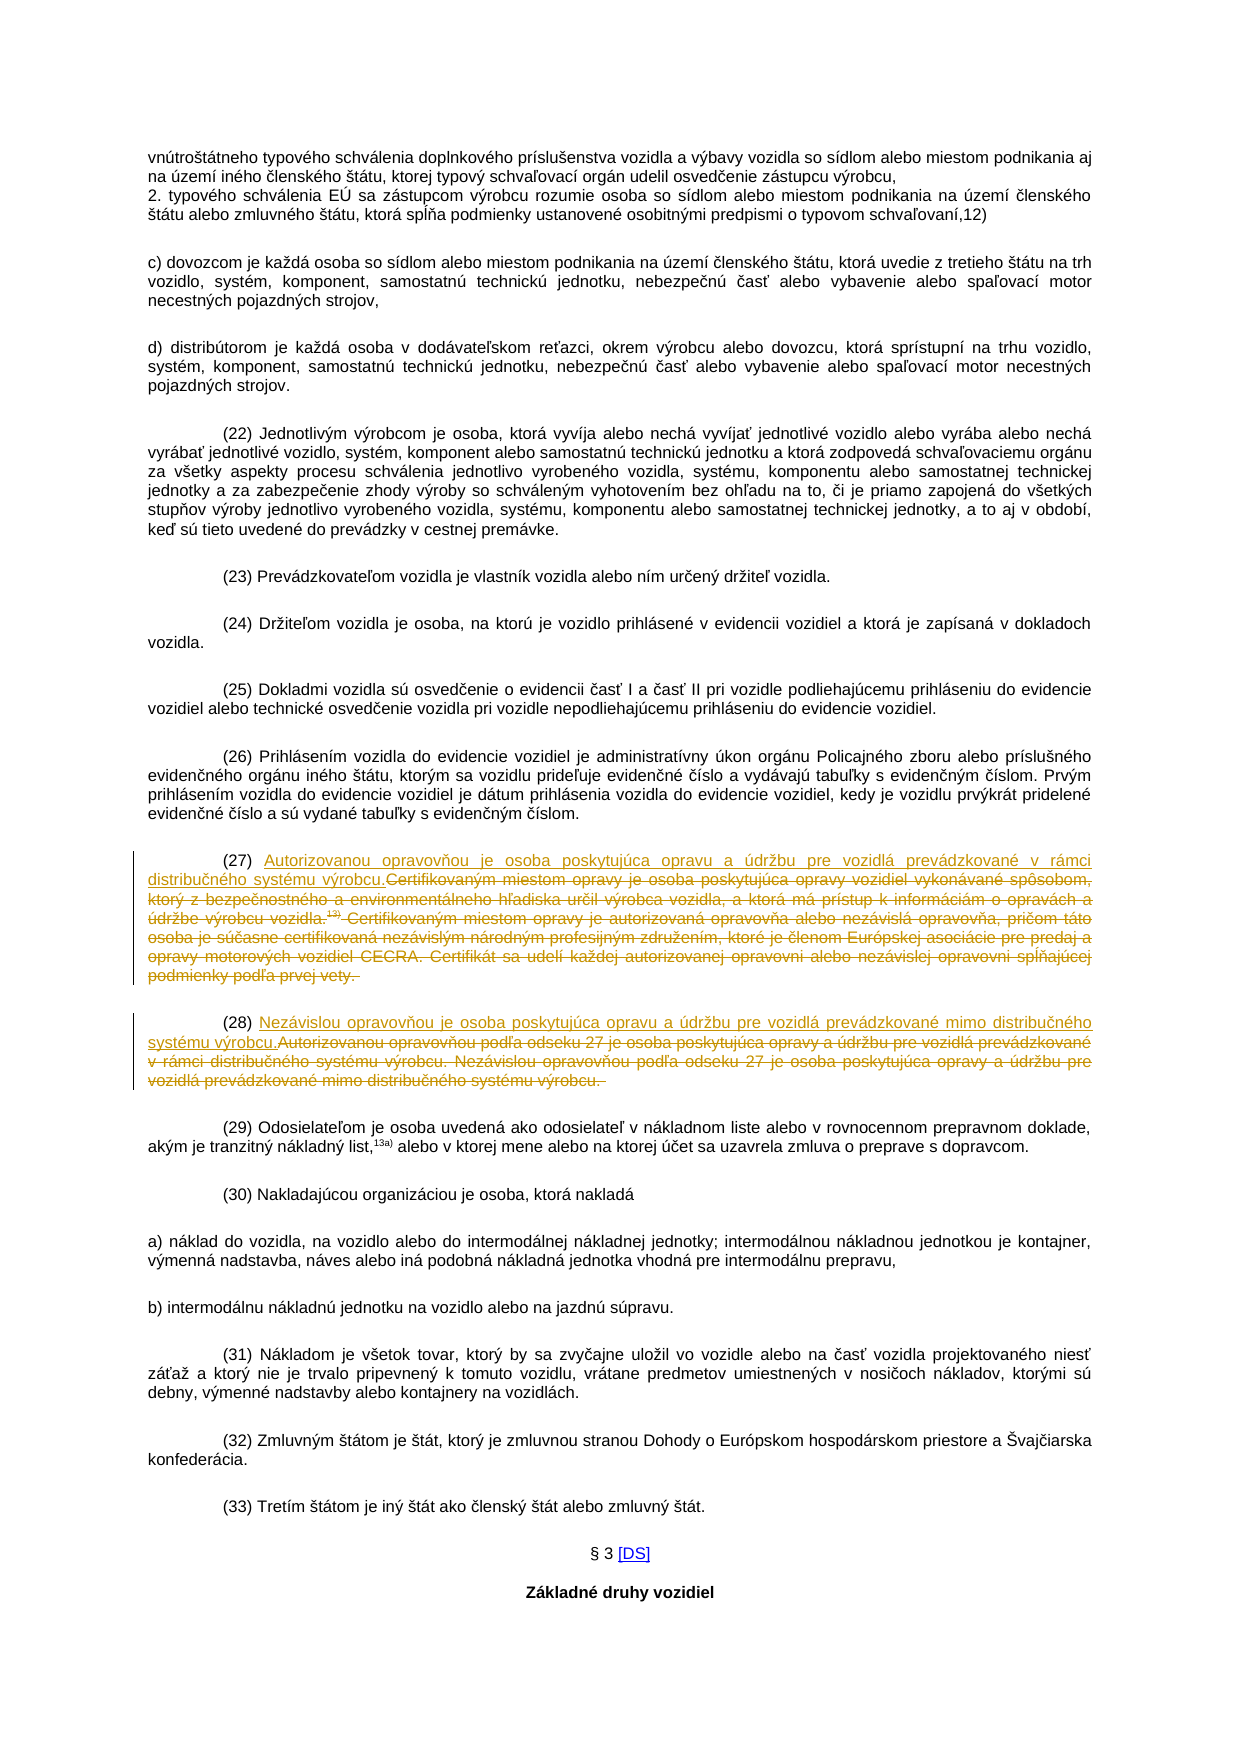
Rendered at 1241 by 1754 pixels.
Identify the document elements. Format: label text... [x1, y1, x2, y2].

text 2. typového schválenia EÚ sa zástupcom výrobcu rozumie osoba so sídlom alebo miestom podnikania na území členského štátu alebo zmluvného štátu, ktorá spĺňa podmienky ustanovené osobitnými predpismi o typovom schvaľovaní,12) [148, 186, 1092, 224]
text (27) [148, 958, 1092, 985]
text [148, 148, 1092, 186]
text (22) Jednotlivým výrobcom je osoba, ktorá vyvíja alebo nechá vyvíjať jednotlivé vozidlo alebo vyrába alebo nechá vyrábať jednotlivé vozidlo, systém, komponent alebo samostatnú technickú jednotku a ktorá zodpovedá schvaľovaciemu orgánu za všetky aspekty procesu schválenia jednotlivo vyrobeného vozidla, systému, komponentu alebo samostatnej technickej jednotky a za zabezpečenie zhody výroby so schváleným vyhotovením bez ohľadu na to, či je priamo zapojená do všetkých stupňov výroby jednotlivo vyrobeného vozidla, systému, komponentu alebo samostatnej technickej jednotky, a to aj v období, keď sú tieto uvedené do prevádzky v cestnej premávke. [148, 423, 1092, 538]
text b) intermodálnu nákladnú jednotku na vozidlo alebo na jazdnú súpravu. [148, 1298, 1092, 1317]
text (24) Držiteľom vozidla je osoba, na ktorú je vozidlo prihlásené v evidencii vozidiel a ktorá je zapísaná v dokladoch vozidla. [148, 614, 1092, 652]
text (29) Odosielateľom je osoba uvedená ako odosielateľ v nákladnom liste alebo v rovnocennom prepravnom doklade, akým je tranzitný nákladný list,13a) alebo v ktorej mene alebo na ktorej účet sa uzavrela zmluva o preprave s dopravcom. [148, 1118, 1092, 1156]
text c) dovozcom je každá osoba so sídlom alebo miestom podnikania na území členského štátu, ktorá uvedie z tretieho štátu na trh vozidlo, systém, komponent, samostatnú technickú jednotku, nebezpečnú časť alebo vybavenie alebo spaľovací motor necestných pojazdných strojov, [148, 252, 1092, 310]
text Základné druhy vozidiel [148, 1582, 1092, 1602]
text (26) Prihlásením vozidla do evidencie vozidiel je administratívny úkon orgánu Policajného zboru alebo príslušného evidenčného orgánu iného štátu, ktorým sa vozidlu prideľuje evidenčné číslo a vydávajú tabuľky s evidenčným číslom. Prvým prihlásením vozidla do evidencie vozidiel je dátum prihlásenia vozidla do evidencie vozidiel, kedy je vozidlu prvýkrát pridelené evidenčné číslo a sú vydané tabuľky s evidenčným číslom. [148, 746, 1092, 823]
text (23) Prevádzkovateľom vozidla je vlastník vozidla alebo ním určený držiteľ vozidla. [148, 566, 1092, 586]
text (27) [148, 851, 1092, 900]
text (28) [148, 1063, 1092, 1090]
text (33) Tretím štátom je iný štát ako členský štát alebo zmluvný štát. [148, 1497, 1092, 1516]
text (30) Nakladajúcou organizáciou je osoba, ktorá nakladá [148, 1184, 1092, 1203]
text (31) Nákladom je všetok tovar, ktorý by sa zvyčajne uložil vo vozidle alebo na časť vozidla projektovaného niesť záťaž a ktorý nie je trvalo pripevnený k tomuto vozidlu, vrátane predmetov umiestnených v nosičoch nákladov, ktorými sú debny, výmenné nadstavby alebo kontajnery na vozidlách. [148, 1345, 1092, 1402]
text (27) [148, 939, 1092, 957]
text d) distribútorom je každá osoba v dodávateľskom reťazci, okrem výrobcu alebo dovozcu, ktorá sprístupní na trhu vozidlo, systém, komponent, samostatnú technickú jednotku, nebezpečnú časť alebo vybavenie alebo spaľovací motor necestných pojazdných strojov. [148, 338, 1092, 395]
text (27) [148, 901, 1092, 938]
text § 3 [DS] [148, 1544, 1092, 1563]
text (25) Dokladmi vozidla sú osvedčenie o evidencii časť I a časť II pri vozidle podliehajúcemu prihláseniu do evidencie vozidiel alebo technické osvedčenie vozidla pri vozidle nepodliehajúcemu prihláseniu do evidencie vozidiel. [148, 680, 1092, 718]
text (28) [148, 1013, 1092, 1062]
text (32) Zmluvným štátom je štát, ktorý je zmluvnou stranou Dohody o Európskom hospodárskom priestore a Švajčiarska konfederácia. [148, 1431, 1092, 1469]
text a) náklad do vozidla, na vozidlo alebo do intermodálnej nákladnej jednotky; intermodálnou nákladnou jednotkou je kontajner, výmenná nadstavba, náves alebo iná podobná nákladná jednotka vhodná pre intermodálnu prepravu, [148, 1231, 1092, 1270]
